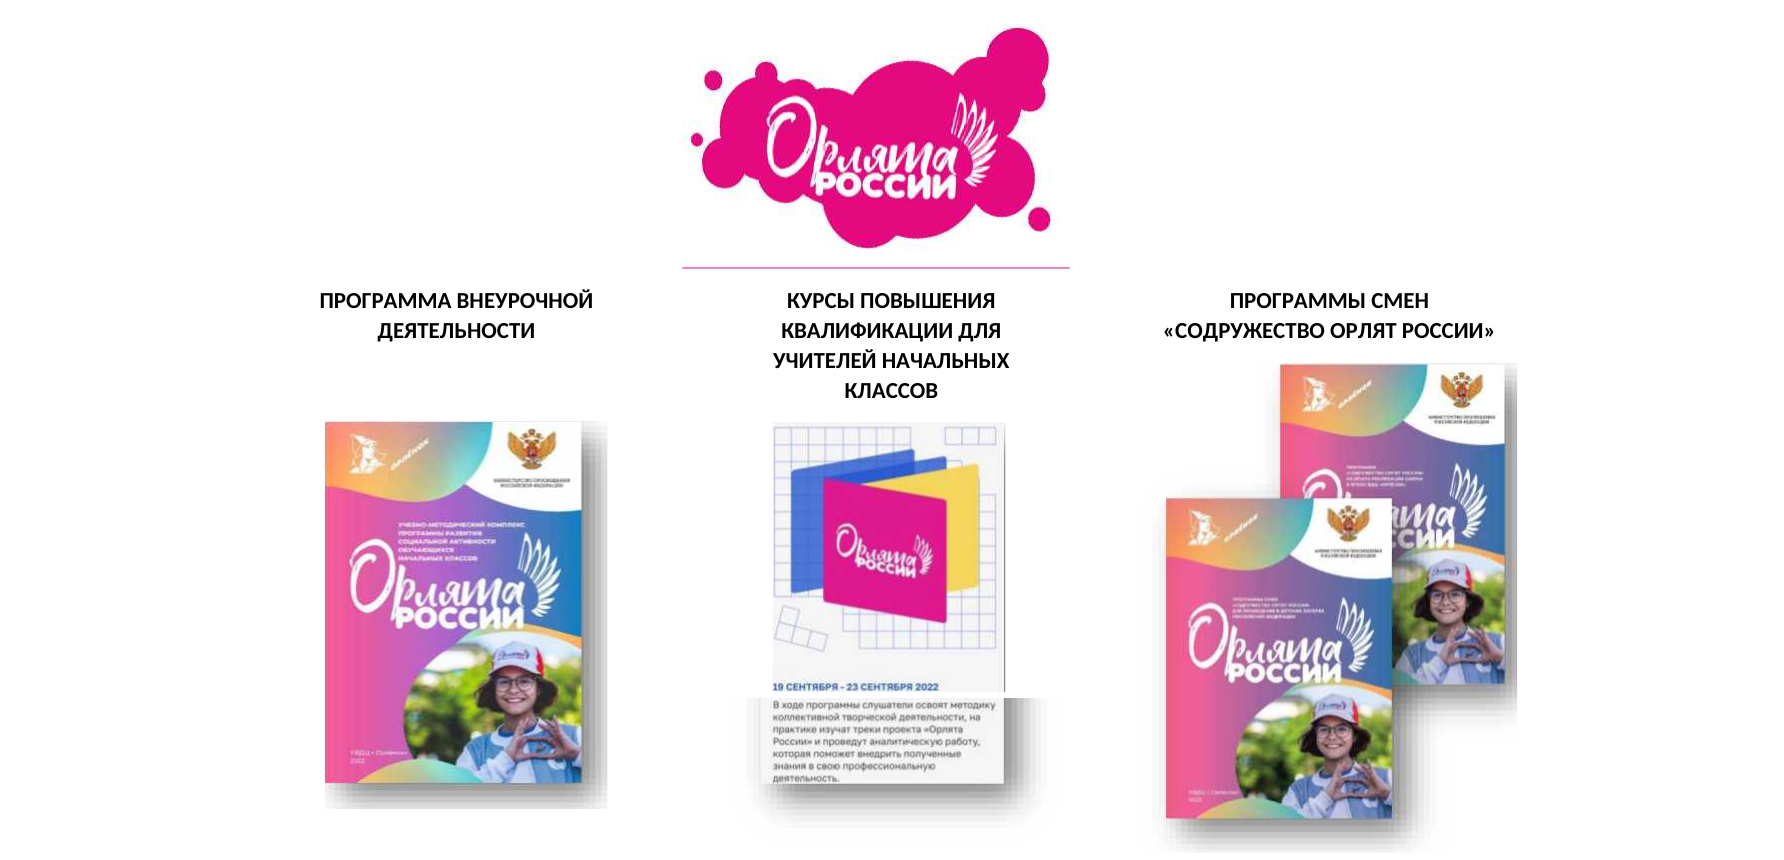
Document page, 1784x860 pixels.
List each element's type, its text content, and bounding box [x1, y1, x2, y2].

picture [729, 698, 1066, 847]
picture [772, 422, 1006, 692]
text ПРОГРАММЫ СМЕН «СОДРУЖЕСТВО ОРЛЯТ РОССИИ» [1147, 284, 1512, 344]
picture [324, 421, 608, 809]
picture [1134, 363, 1518, 853]
text ПРОГРАММА ВНЕУРОЧНОЙ ДЕЯТЕЛЬНОСТИ [305, 284, 607, 344]
picture [682, 24, 1070, 273]
text КУРСЫ ПОВЫШЕНИЯ КВАЛИФИКАЦИИ ДЛЯ УЧИТЕЛЕЙ НАЧАЛЬНЫХ КЛАССОВ [760, 284, 1022, 404]
